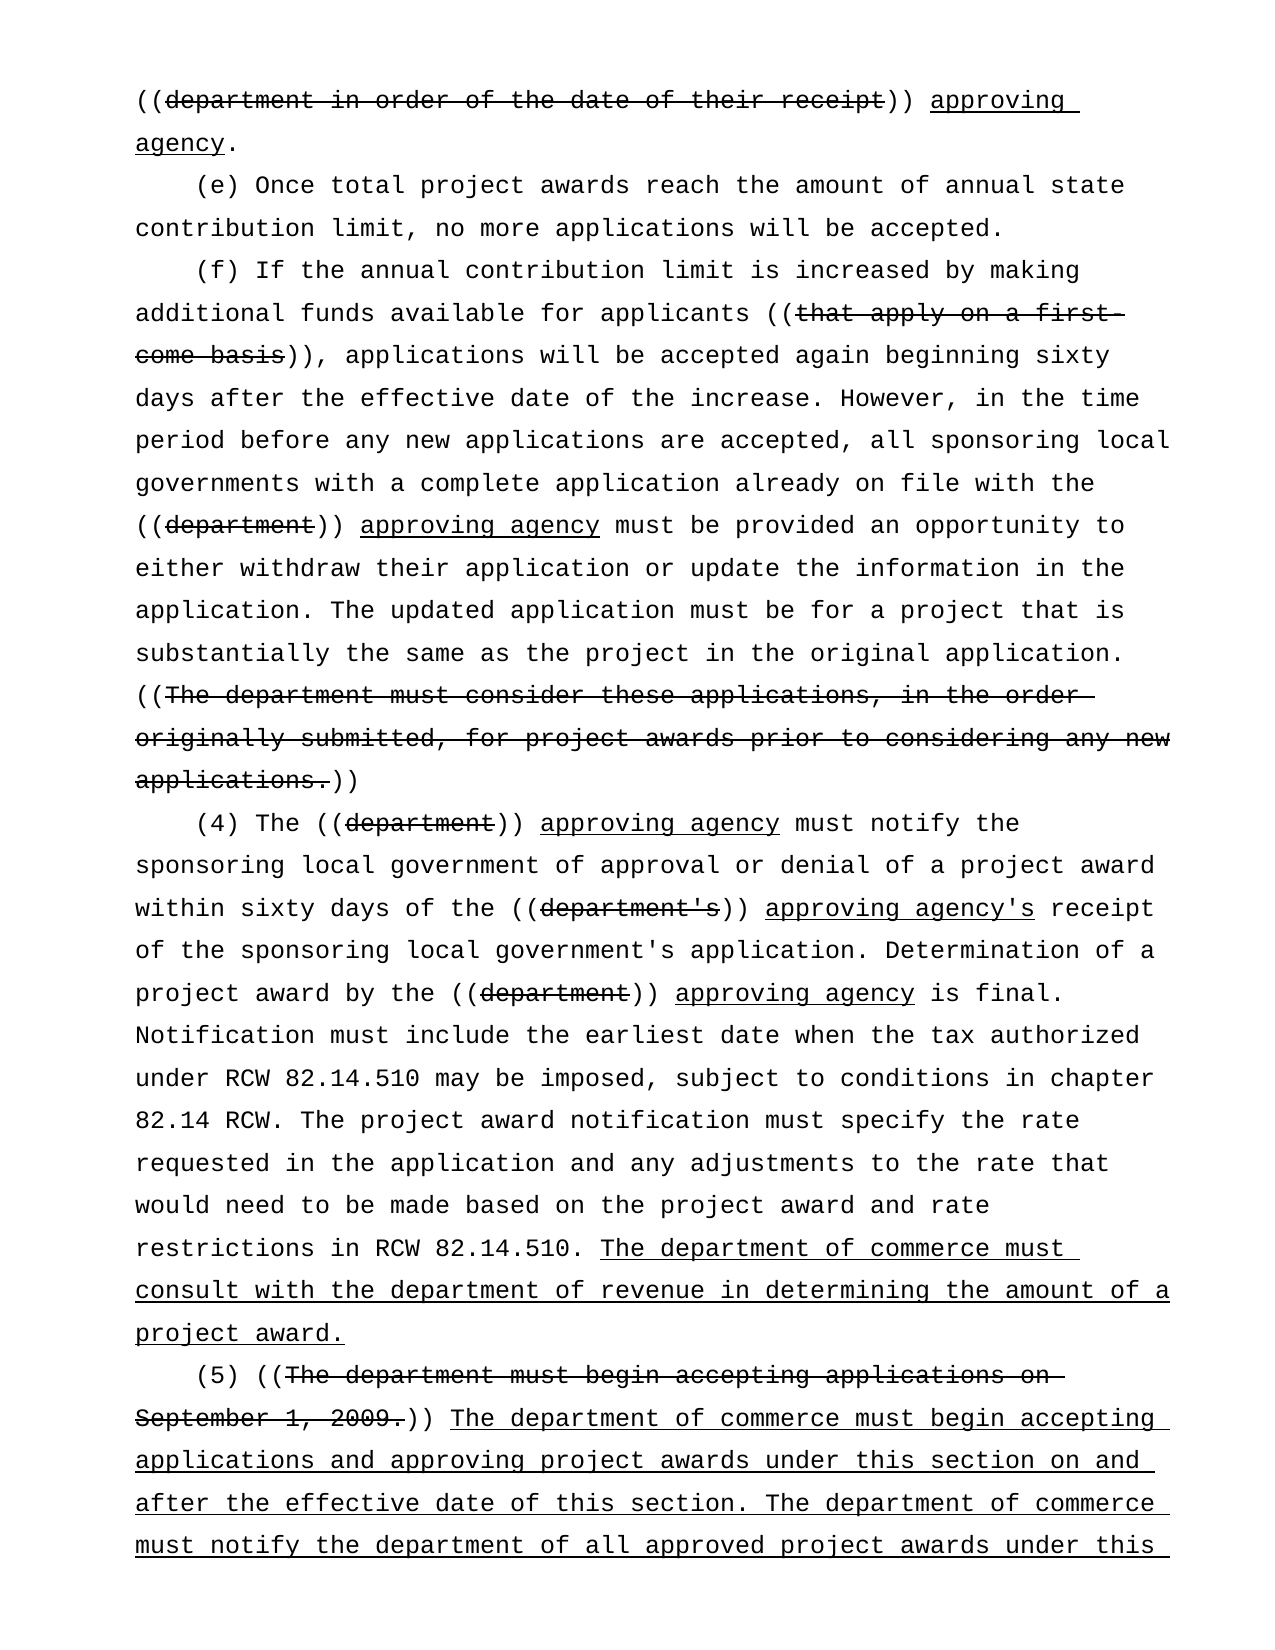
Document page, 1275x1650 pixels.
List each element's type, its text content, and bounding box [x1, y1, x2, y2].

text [135, 75, 1170, 160]
text (4) The ((department)) approving agency must notify the sponsoring local government of approval or denial of a project award within sixty days of the ((department's)) approving agency's receipt of the sponsoring local government's application. Determination of a project award by the ((department)) approving agency is final. Notification must include the earliest date when the tax authorized under RCW 82.14.510 may be imposed, subject to conditions in chapter 82.14 RCW. The project award notification must specify the rate requested in the application and any adjustments to the rate that would need to be made based on the project award and rate restrictions in RCW 82.14.510. The department of commerce must consult with the department of revenue in determining the amount of a project award. [135, 797, 1170, 1301]
text (e) Once total project awards reach the amount of annual state contribution limit, no more applications will be accepted. [135, 160, 1170, 245]
text (4) The ((department)) approving agency must notify the sponsoring local government of approval or denial of a project award within sixty days of the ((department's)) approving agency's receipt of the sponsoring local government's application. Determination of a project award by the ((department)) approving agency is final. Notification must include the earliest date when the tax authorized under RCW 82.14.510 may be imposed, subject to conditions in chapter 82.14 RCW. The project award notification must specify the rate requested in the application and any adjustments to the rate that would need to be made based on the project award and rate restrictions in RCW 82.14.510. The department of commerce must consult with the department of revenue in determining the amount of a project award. [135, 1303, 1170, 1350]
text (f) If the annual contribution limit is increased by making additional funds available for applicants ((that apply on a first-come basis)), applications will be accepted again beginning sixty days after the effective date of the increase. However, in the time period before any new applications are accepted, all sponsoring local governments with a complete application already on file with the ((department)) approving agency must be provided an opportunity to either withdraw their application or update the information in the application. The updated application must be for a project that is substantially the same as the project in the original application. ((The department must consider these applications, in the order originally submitted, for project awards prior to considering any new applications.)) [135, 245, 1170, 739]
text (f) If the annual contribution limit is increased by making additional funds available for applicants ((that apply on a first-come basis)), applications will be accepted again beginning sixty days after the effective date of the increase. However, in the time period before any new applications are accepted, all sponsoring local governments with a complete application already on file with the ((department)) approving agency must be provided an opportunity to either withdraw their application or update the information in the application. The updated application must be for a project that is substantially the same as the project in the original application. ((The department must consider these applications, in the order originally submitted, for project awards prior to considering any new applications.)) [135, 741, 1170, 797]
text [135, 1515, 1170, 1556]
